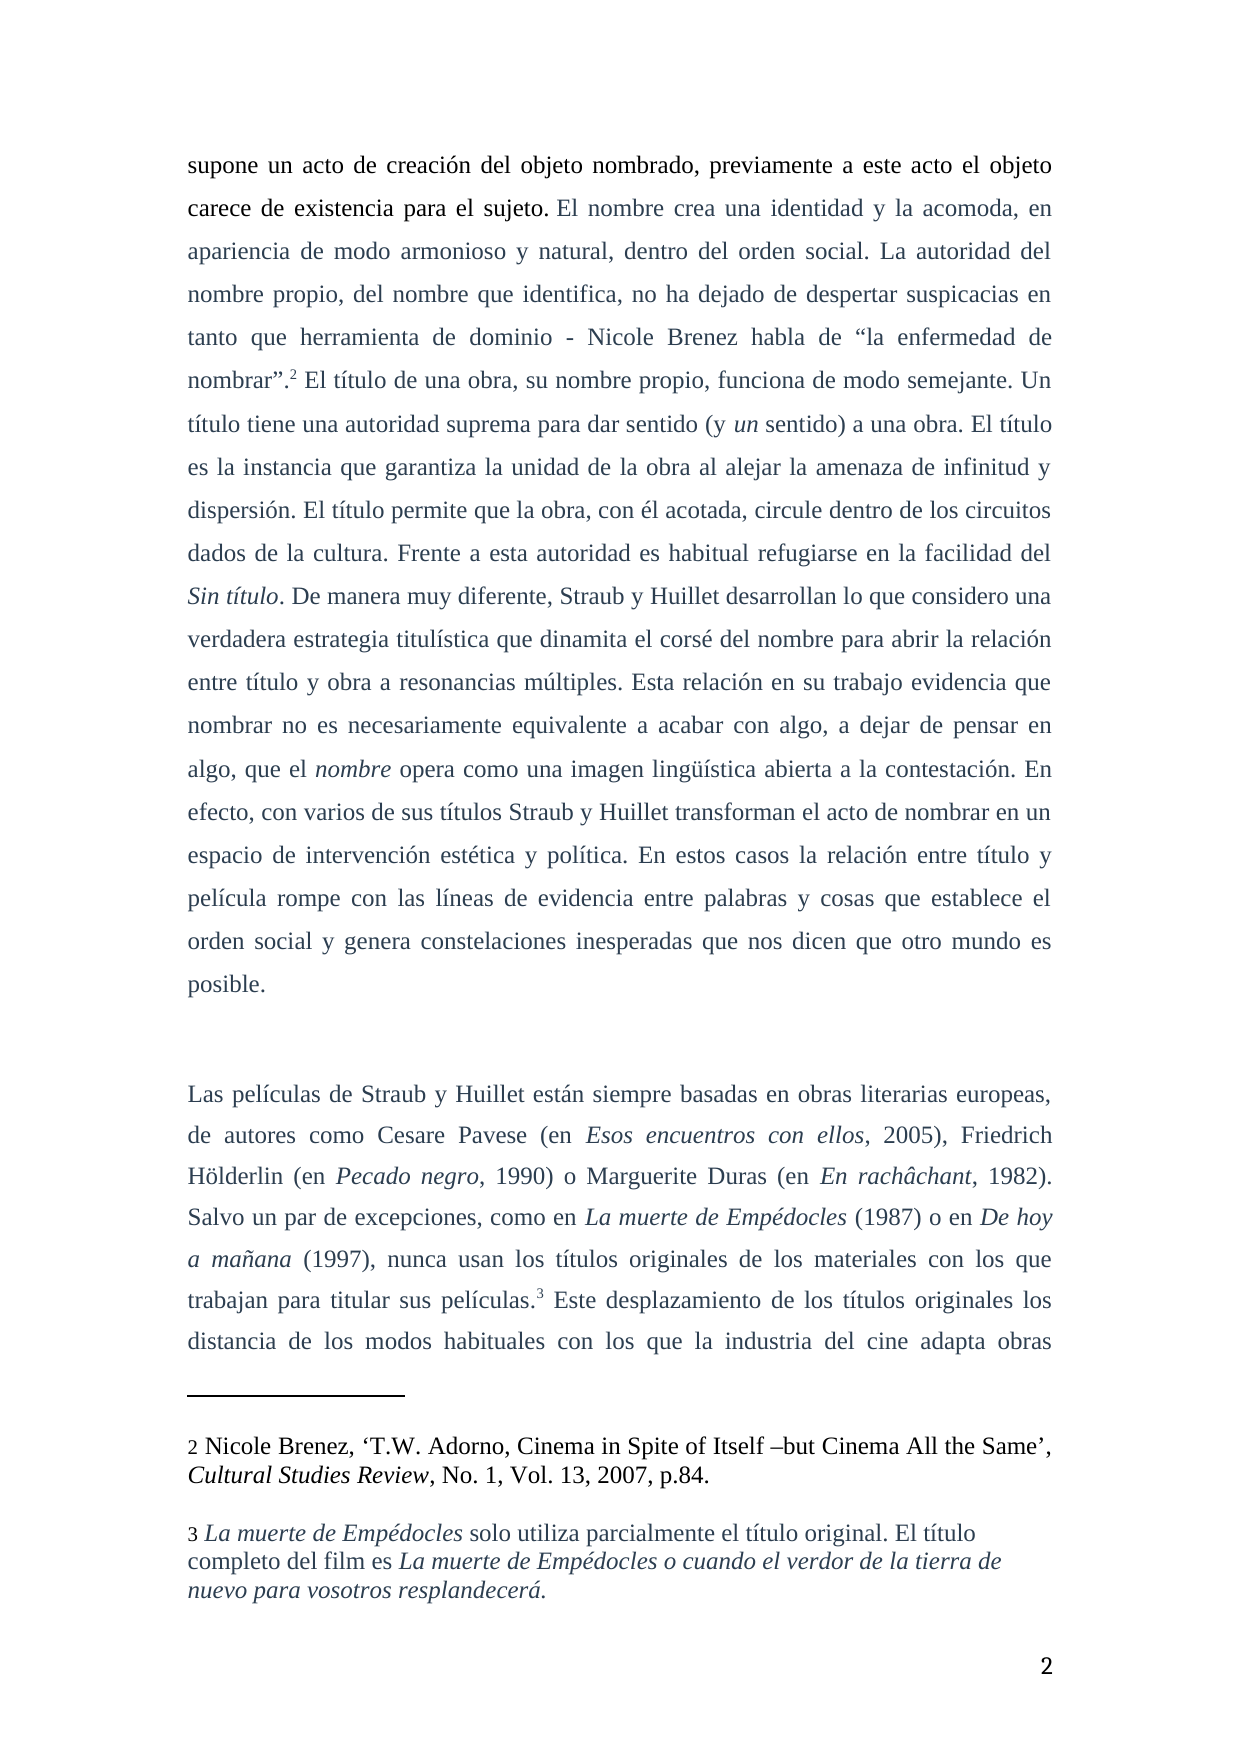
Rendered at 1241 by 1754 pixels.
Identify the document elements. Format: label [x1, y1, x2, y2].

text [187, 1066, 1053, 1355]
text [187, 150, 1053, 998]
